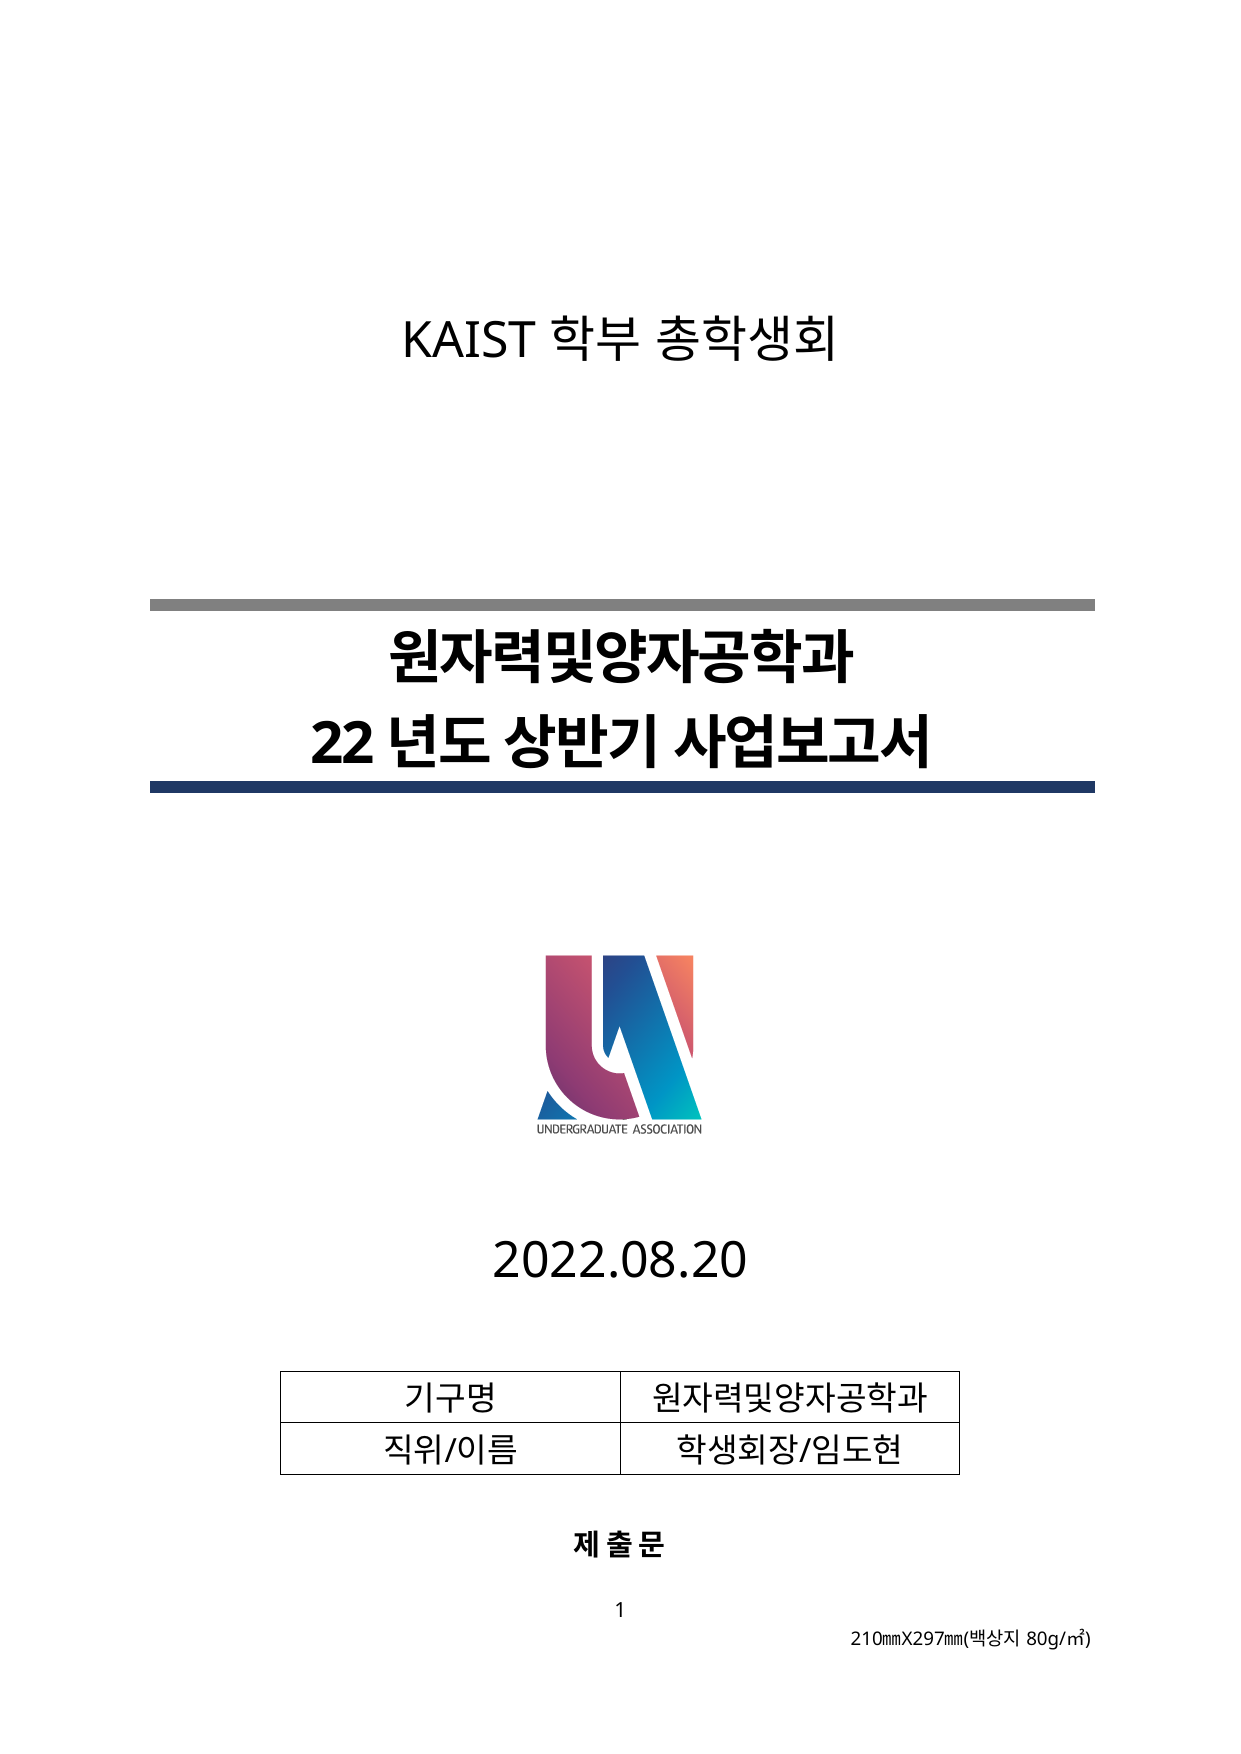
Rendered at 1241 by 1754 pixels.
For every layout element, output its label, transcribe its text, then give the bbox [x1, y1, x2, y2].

table_cell 직위/이름 [281, 1423, 620, 1474]
table_header 기구명 [281, 1372, 620, 1422]
table_header 원자력및양자공학과 22년도 상반기 사업보고서 [150, 611, 1095, 781]
text 2022.08.20 [150, 1224, 1090, 1292]
table_cell 학생회장/임도현 [621, 1423, 959, 1474]
picture [516, 940, 725, 1149]
table_header 원자력및양자공학과 [621, 1372, 959, 1422]
text 제 출 문 [150, 1522, 1090, 1564]
text KAIST 학부 총학생회 [150, 300, 1090, 372]
